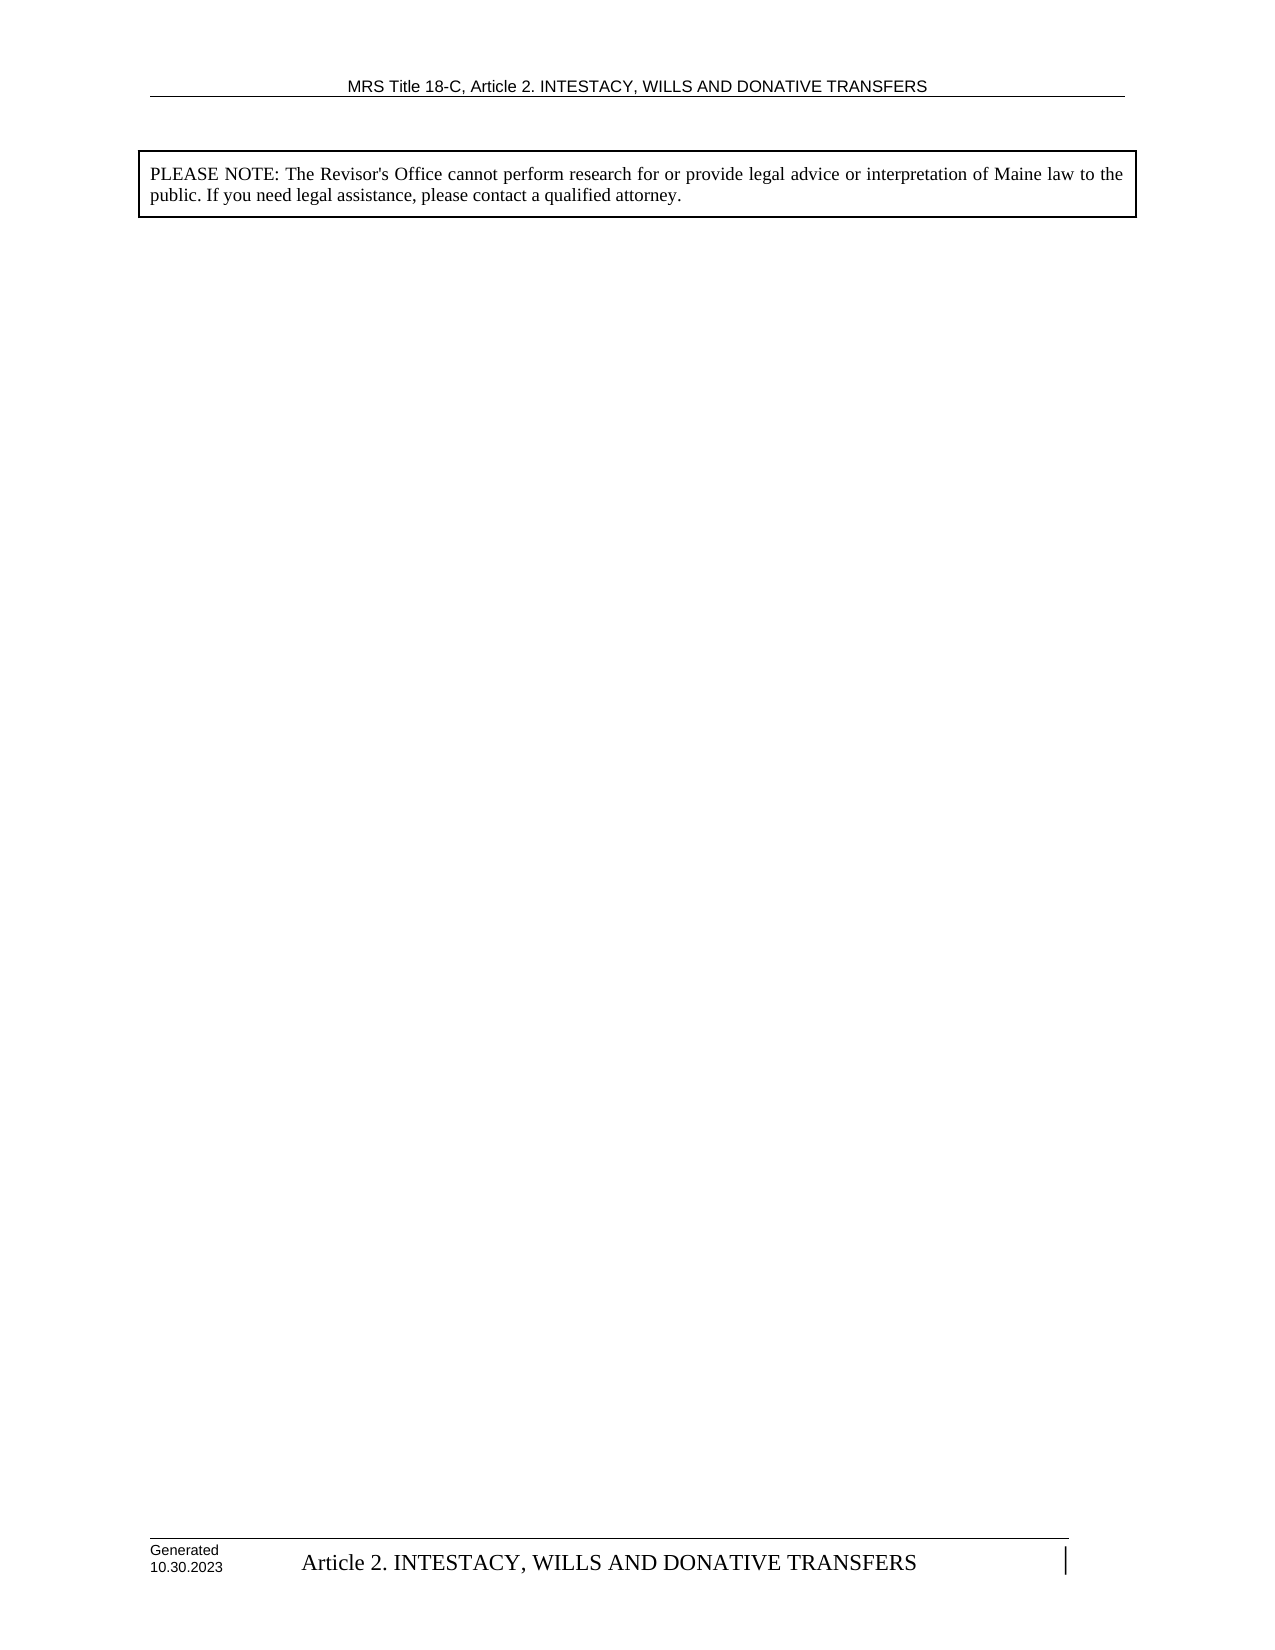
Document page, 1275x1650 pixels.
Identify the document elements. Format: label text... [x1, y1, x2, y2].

text PLEASE NOTE: The Revisor's Office cannot perform research for or provide legal advice or interpretation of Maine law to the public. If you need legal assistance, please contact a qualified attorney. [140, 152, 1135, 216]
